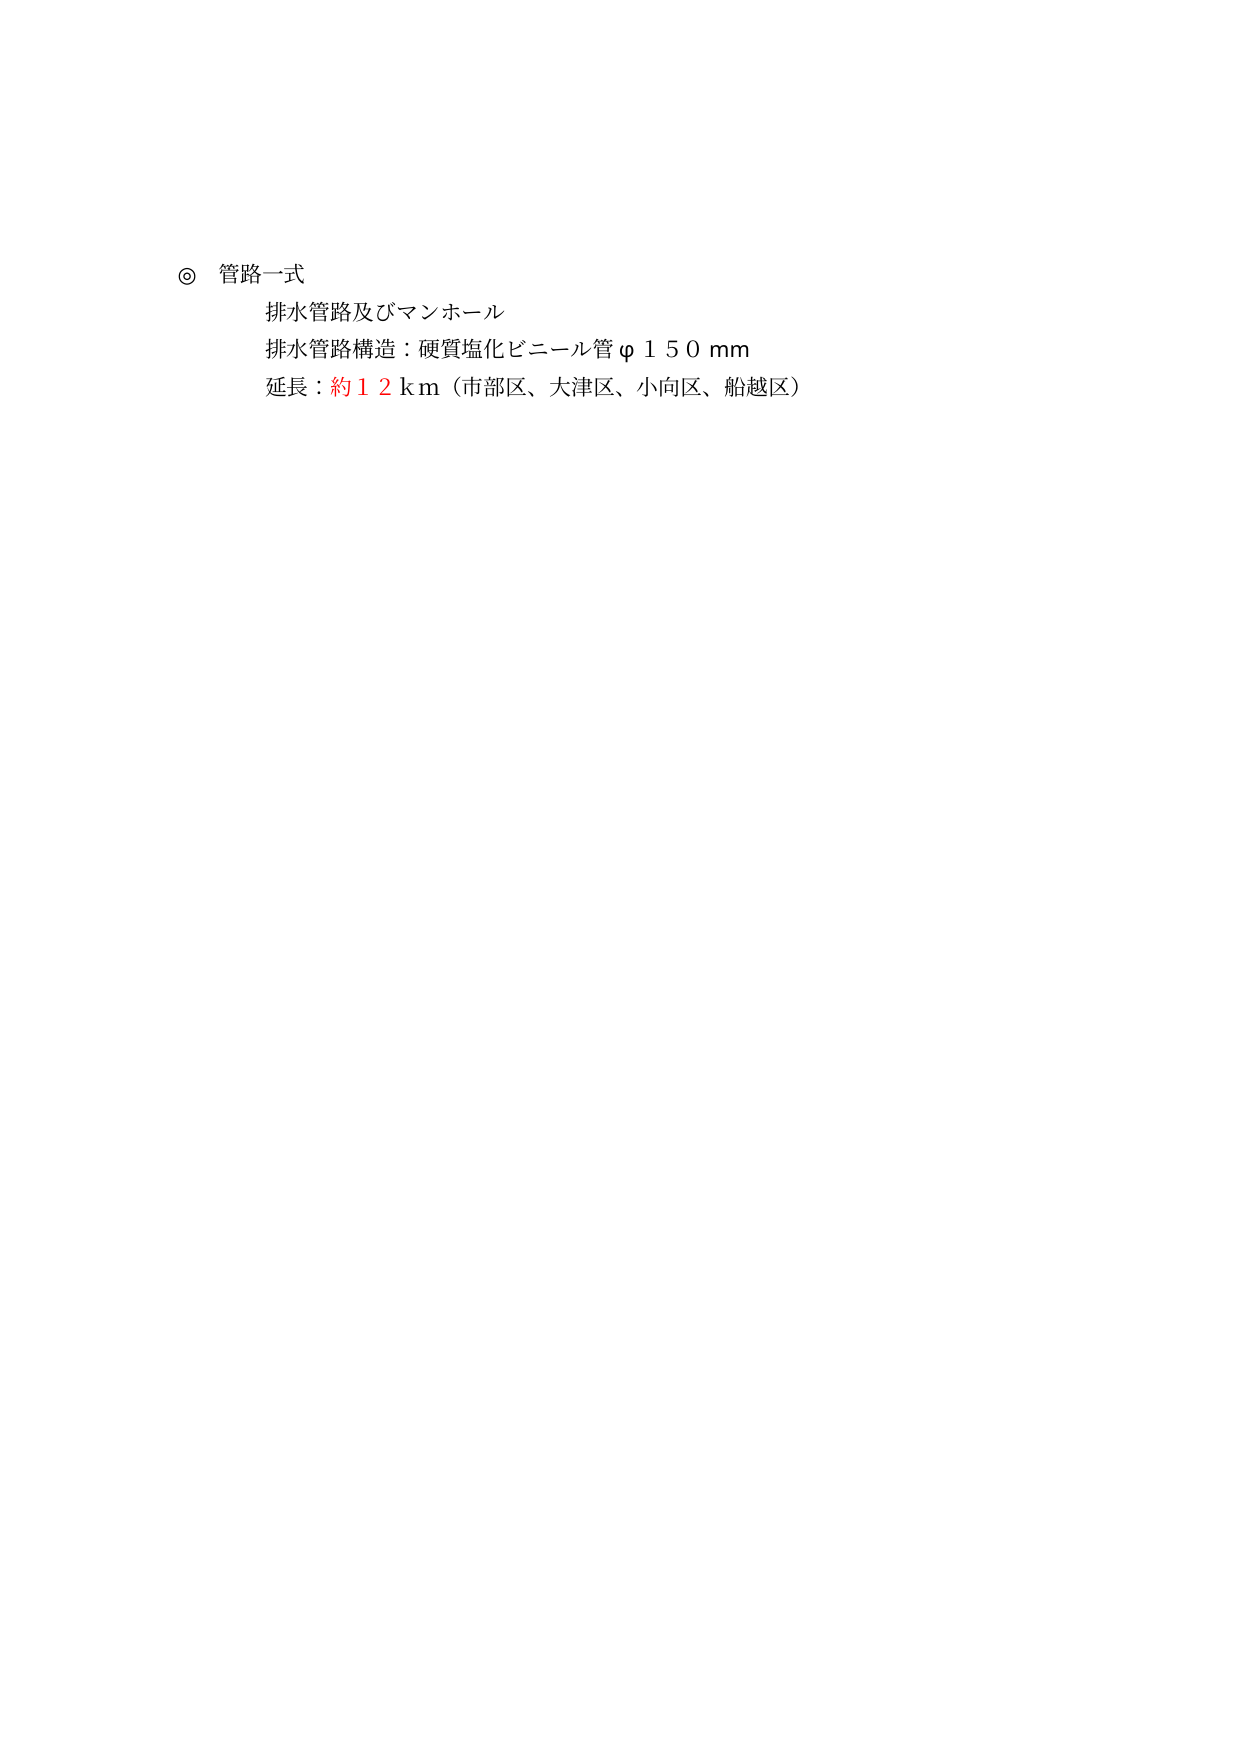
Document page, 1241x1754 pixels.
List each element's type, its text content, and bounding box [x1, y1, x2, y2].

text 排水管路及びマンホール [177, 292, 1063, 329]
text 延長：約１２ｋｍ（市部区、大津区、小向区、船越区） [177, 367, 1063, 404]
text 排水管路構造：硬質塩化ビニール管φ１５０mm [177, 329, 1063, 367]
text ◎ 管路一式 [177, 254, 1063, 292]
